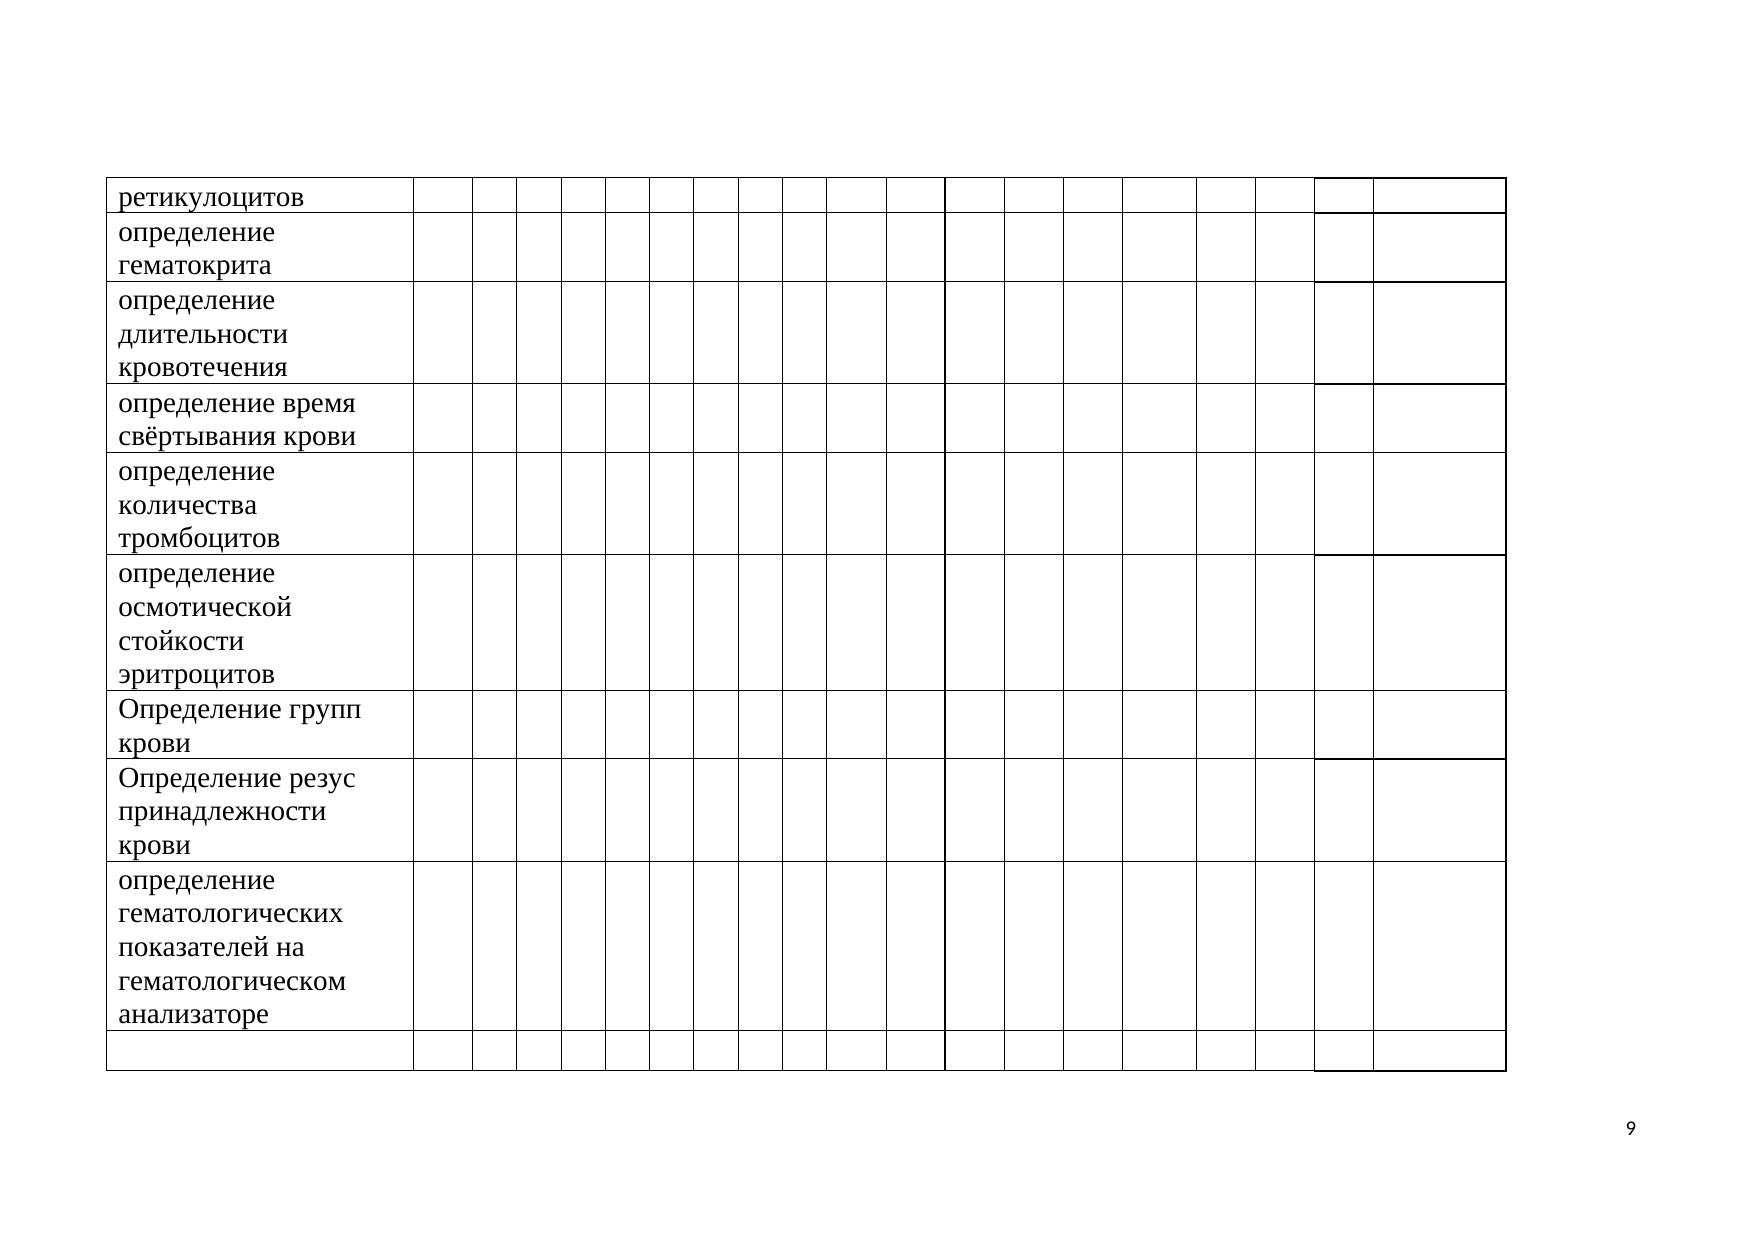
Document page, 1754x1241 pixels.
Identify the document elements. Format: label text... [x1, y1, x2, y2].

table_cell [946, 213, 1004, 281]
table_cell определение время свёртывания крови [107, 384, 413, 452]
table_cell [1374, 214, 1505, 281]
table_cell [1256, 759, 1314, 861]
table_cell [783, 691, 826, 758]
table_cell [946, 759, 1004, 861]
table_cell [650, 691, 693, 758]
table_cell [606, 453, 649, 554]
table_cell [1005, 282, 1063, 383]
table_cell [1374, 691, 1505, 758]
table_cell [517, 453, 561, 554]
table_cell [827, 453, 886, 554]
table_cell определение осмотической стойкости эритроцитов [107, 555, 413, 690]
table_cell [1064, 213, 1122, 281]
table_cell [1315, 385, 1373, 452]
table_cell [1064, 384, 1122, 452]
table_cell [562, 862, 605, 1030]
table_cell [1256, 555, 1314, 690]
table_cell [887, 759, 944, 861]
table_cell [887, 555, 944, 690]
table_cell [606, 384, 649, 452]
table_cell [1064, 691, 1122, 758]
table_cell [827, 759, 886, 861]
table_cell [827, 691, 886, 758]
table_cell [473, 282, 516, 383]
table_cell [783, 213, 826, 281]
table_cell [1064, 759, 1122, 861]
table_cell [562, 384, 605, 452]
table_cell [1374, 556, 1505, 690]
table_cell [414, 282, 472, 383]
table_cell [783, 178, 826, 212]
table_cell [1123, 213, 1196, 281]
table_cell [517, 691, 561, 758]
table_cell [562, 759, 605, 861]
table_cell [739, 178, 782, 212]
table_cell [606, 1031, 649, 1070]
table_cell [1123, 1031, 1196, 1070]
table_cell [739, 282, 782, 383]
table_cell [694, 178, 738, 212]
table_cell [1315, 691, 1373, 758]
table_cell [414, 213, 472, 281]
table_cell [887, 282, 944, 383]
table_cell [739, 213, 782, 281]
table_cell [1197, 1031, 1255, 1070]
table_cell [1256, 384, 1314, 452]
table_cell [562, 213, 605, 281]
table_cell [827, 282, 886, 383]
table_cell [694, 555, 738, 690]
table_cell [414, 555, 472, 690]
table_cell [1374, 760, 1505, 861]
table_cell [1256, 213, 1314, 281]
table_cell [1315, 283, 1373, 383]
table_cell [1064, 282, 1122, 383]
table_cell [1315, 214, 1373, 281]
table_cell [1197, 759, 1255, 861]
table_cell [414, 862, 472, 1030]
table_cell [694, 213, 738, 281]
table_cell [517, 213, 561, 281]
table_cell [1005, 213, 1063, 281]
table_cell [694, 691, 738, 758]
table_cell [650, 453, 693, 554]
table_cell [606, 282, 649, 383]
table_cell [473, 178, 516, 212]
table_cell [1197, 213, 1255, 281]
table_cell Определение групп крови [107, 691, 413, 758]
table_cell [1256, 178, 1314, 212]
table_cell [783, 282, 826, 383]
table_cell [1315, 179, 1373, 212]
table_cell [1123, 691, 1196, 758]
table_cell [1374, 862, 1505, 1030]
table_cell [473, 1031, 516, 1070]
table_cell [1315, 1031, 1373, 1070]
table_cell [1123, 282, 1196, 383]
table_cell [827, 862, 886, 1030]
table_cell [694, 1031, 738, 1070]
table_cell [650, 759, 693, 861]
table_cell [694, 453, 738, 554]
table_cell [887, 453, 944, 554]
table_cell [562, 453, 605, 554]
table_cell [1256, 282, 1314, 383]
table_cell [827, 555, 886, 690]
table_cell [1123, 384, 1196, 452]
table_cell [1197, 862, 1255, 1030]
table_cell [694, 862, 738, 1030]
table_cell [887, 178, 944, 212]
table_cell [1064, 862, 1122, 1030]
table_cell [946, 282, 1004, 383]
table_cell [1005, 453, 1063, 554]
table_cell [946, 384, 1004, 452]
table_cell [606, 862, 649, 1030]
table_cell [414, 453, 472, 554]
table_cell [1123, 862, 1196, 1030]
table_cell [783, 453, 826, 554]
table_cell [946, 862, 1004, 1030]
table_cell [650, 1031, 693, 1070]
table_cell определение длительности кровотечения [107, 282, 413, 383]
table_cell [606, 759, 649, 861]
table_cell [650, 282, 693, 383]
table_cell [1197, 453, 1255, 554]
table_cell [1256, 453, 1314, 554]
table_cell [473, 691, 516, 758]
table_cell [887, 213, 944, 281]
table_cell [517, 555, 561, 690]
table_cell [783, 384, 826, 452]
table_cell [107, 178, 413, 212]
table_cell [783, 1031, 826, 1070]
table_cell [414, 759, 472, 861]
table_cell [650, 862, 693, 1030]
table_cell [473, 759, 516, 861]
table_cell [946, 453, 1004, 554]
table_cell [694, 384, 738, 452]
table_cell [1005, 384, 1063, 452]
table_cell [739, 759, 782, 861]
table_cell [783, 862, 826, 1030]
table_cell [1123, 759, 1196, 861]
table_cell [517, 862, 561, 1030]
table_cell [827, 384, 886, 452]
table_cell [1197, 282, 1255, 383]
table_cell [1315, 453, 1373, 554]
table_cell [1374, 453, 1505, 554]
table_cell [694, 282, 738, 383]
table_cell [1064, 555, 1122, 690]
table_cell [887, 691, 944, 758]
table_cell [887, 1031, 944, 1070]
table_cell [946, 1031, 1004, 1070]
table_cell [562, 178, 605, 212]
table_cell [414, 178, 472, 212]
table_cell [827, 1031, 886, 1070]
table_cell [739, 862, 782, 1030]
table_cell [650, 555, 693, 690]
table_cell [473, 555, 516, 690]
table_cell [473, 453, 516, 554]
table_cell [517, 759, 561, 861]
table_cell [946, 691, 1004, 758]
table_cell [739, 555, 782, 690]
table_cell Определение резус принадлежности крови [107, 759, 413, 861]
table_cell [1005, 1031, 1063, 1070]
table_cell [739, 384, 782, 452]
table_cell [473, 384, 516, 452]
table_cell [1005, 555, 1063, 690]
table_cell [606, 213, 649, 281]
table_cell [562, 555, 605, 690]
table_cell [1256, 691, 1314, 758]
table_cell [827, 213, 886, 281]
table_cell [1374, 283, 1505, 383]
table_cell определение гематологических показателей на гематологическом анализаторе [107, 862, 413, 1030]
table_cell [946, 178, 1004, 212]
table_cell [562, 691, 605, 758]
table_cell [739, 1031, 782, 1070]
table_cell [1123, 555, 1196, 690]
table_cell [473, 862, 516, 1030]
table_cell [887, 384, 944, 452]
table_cell [1315, 862, 1373, 1030]
table_cell [517, 178, 561, 212]
table_cell [606, 691, 649, 758]
table_cell [1123, 178, 1196, 212]
table_cell [1315, 760, 1373, 861]
table_cell [887, 862, 944, 1030]
table_cell [1005, 691, 1063, 758]
table_cell [650, 178, 693, 212]
table_cell [1197, 555, 1255, 690]
table_cell [1005, 178, 1063, 212]
table_cell [414, 384, 472, 452]
table_cell [414, 691, 472, 758]
table_cell [473, 213, 516, 281]
table_cell [562, 282, 605, 383]
table_cell [1374, 1031, 1505, 1070]
table_cell [650, 384, 693, 452]
table_cell определение гематокрита [107, 213, 413, 281]
table_cell [1005, 862, 1063, 1030]
table_cell [1374, 385, 1505, 452]
table_cell [1064, 1031, 1122, 1070]
table_cell [1123, 453, 1196, 554]
table_cell [783, 555, 826, 690]
table_cell [414, 1031, 472, 1070]
table_cell [739, 691, 782, 758]
table_cell [1197, 384, 1255, 452]
table_cell [827, 178, 886, 212]
table_cell [562, 1031, 605, 1070]
table_cell [694, 759, 738, 861]
table_cell [1197, 178, 1255, 212]
table_cell [1256, 862, 1314, 1030]
table_cell [107, 1031, 413, 1070]
table_cell [1064, 453, 1122, 554]
table_cell [1315, 556, 1373, 690]
table_cell [1064, 178, 1122, 212]
table_cell [606, 555, 649, 690]
table_cell [606, 178, 649, 212]
table_cell [783, 759, 826, 861]
table_cell [946, 555, 1004, 690]
table_cell [1005, 759, 1063, 861]
table_cell [1374, 179, 1505, 212]
table_cell [1197, 691, 1255, 758]
table_cell определение количества тромбоцитов [107, 453, 413, 554]
table_cell [517, 1031, 561, 1070]
table_cell [517, 282, 561, 383]
table_cell [650, 213, 693, 281]
table_cell [517, 384, 561, 452]
table_cell [739, 453, 782, 554]
table_cell [1256, 1031, 1314, 1070]
